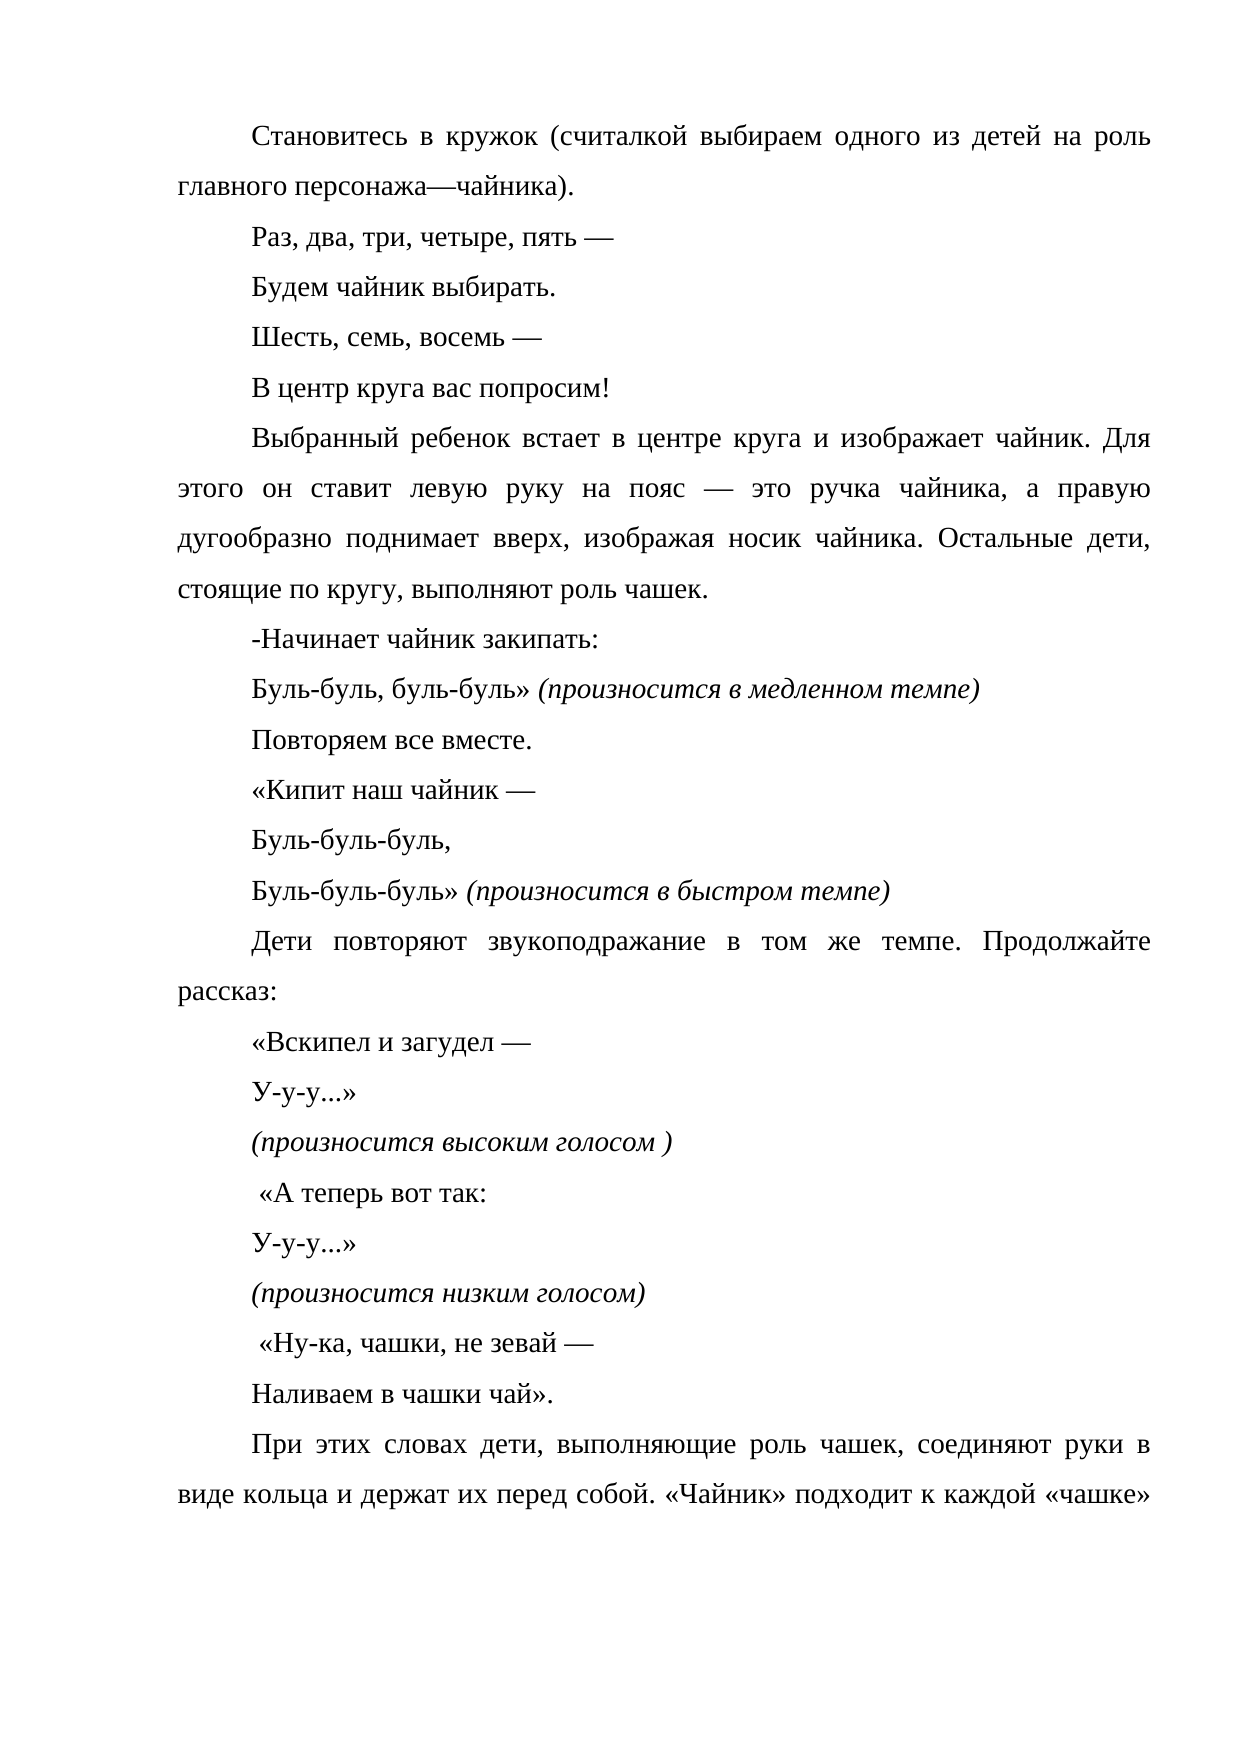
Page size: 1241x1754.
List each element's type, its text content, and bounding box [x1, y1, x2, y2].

text (произносится высоким голосом ) [177, 1124, 1152, 1158]
text Дети повторяют звукоподражание в том же темпе. Продолжайте рассказ: [177, 923, 1152, 1007]
text Раз, два, три, четыре, пять — [177, 219, 1152, 252]
text -Начинает чайник закипать: [177, 621, 1152, 655]
text У-у-у...» [177, 1074, 1152, 1108]
text Шесть, семь, восемь — [177, 319, 1152, 353]
text «Вскипел и загудел — [177, 1024, 1152, 1057]
text Повторяем все вместе. [177, 722, 1152, 755]
text В центр круга вас попросим! [177, 370, 1152, 403]
text Буль-буль-буль» (произносится в быстром темпе) [177, 873, 1152, 906]
text «Кипит наш чайник — [177, 772, 1152, 806]
text Наливаем в чашки чай». [177, 1376, 1152, 1409]
text Буль-буль, буль-буль» (произносится в медленном темпе) [177, 672, 1152, 705]
text Выбранный ребенок встает в центре круга и изображает чайник. Для этого он ставит левую руку на пояс — это ручка чайника, а правую дугообразно поднимает вверх, изображая носик чайника. Остальные дети, стоящие по кругу, выполняют роль чашек. [177, 420, 1152, 604]
text «А теперь вот так: [177, 1175, 1152, 1208]
text Будем чайник выбирать. [177, 269, 1152, 303]
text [177, 1426, 1152, 1510]
text (произносится низким голосом) [177, 1275, 1152, 1309]
text Буль-буль-буль, [177, 822, 1152, 856]
text У-у-у...» [177, 1225, 1152, 1258]
text Становитесь в кружок (считалкой выбираем одного из детей на роль главного персонажа—чайника). [177, 118, 1152, 202]
text «Ну-ка, чашки, не зевай — [177, 1326, 1152, 1359]
